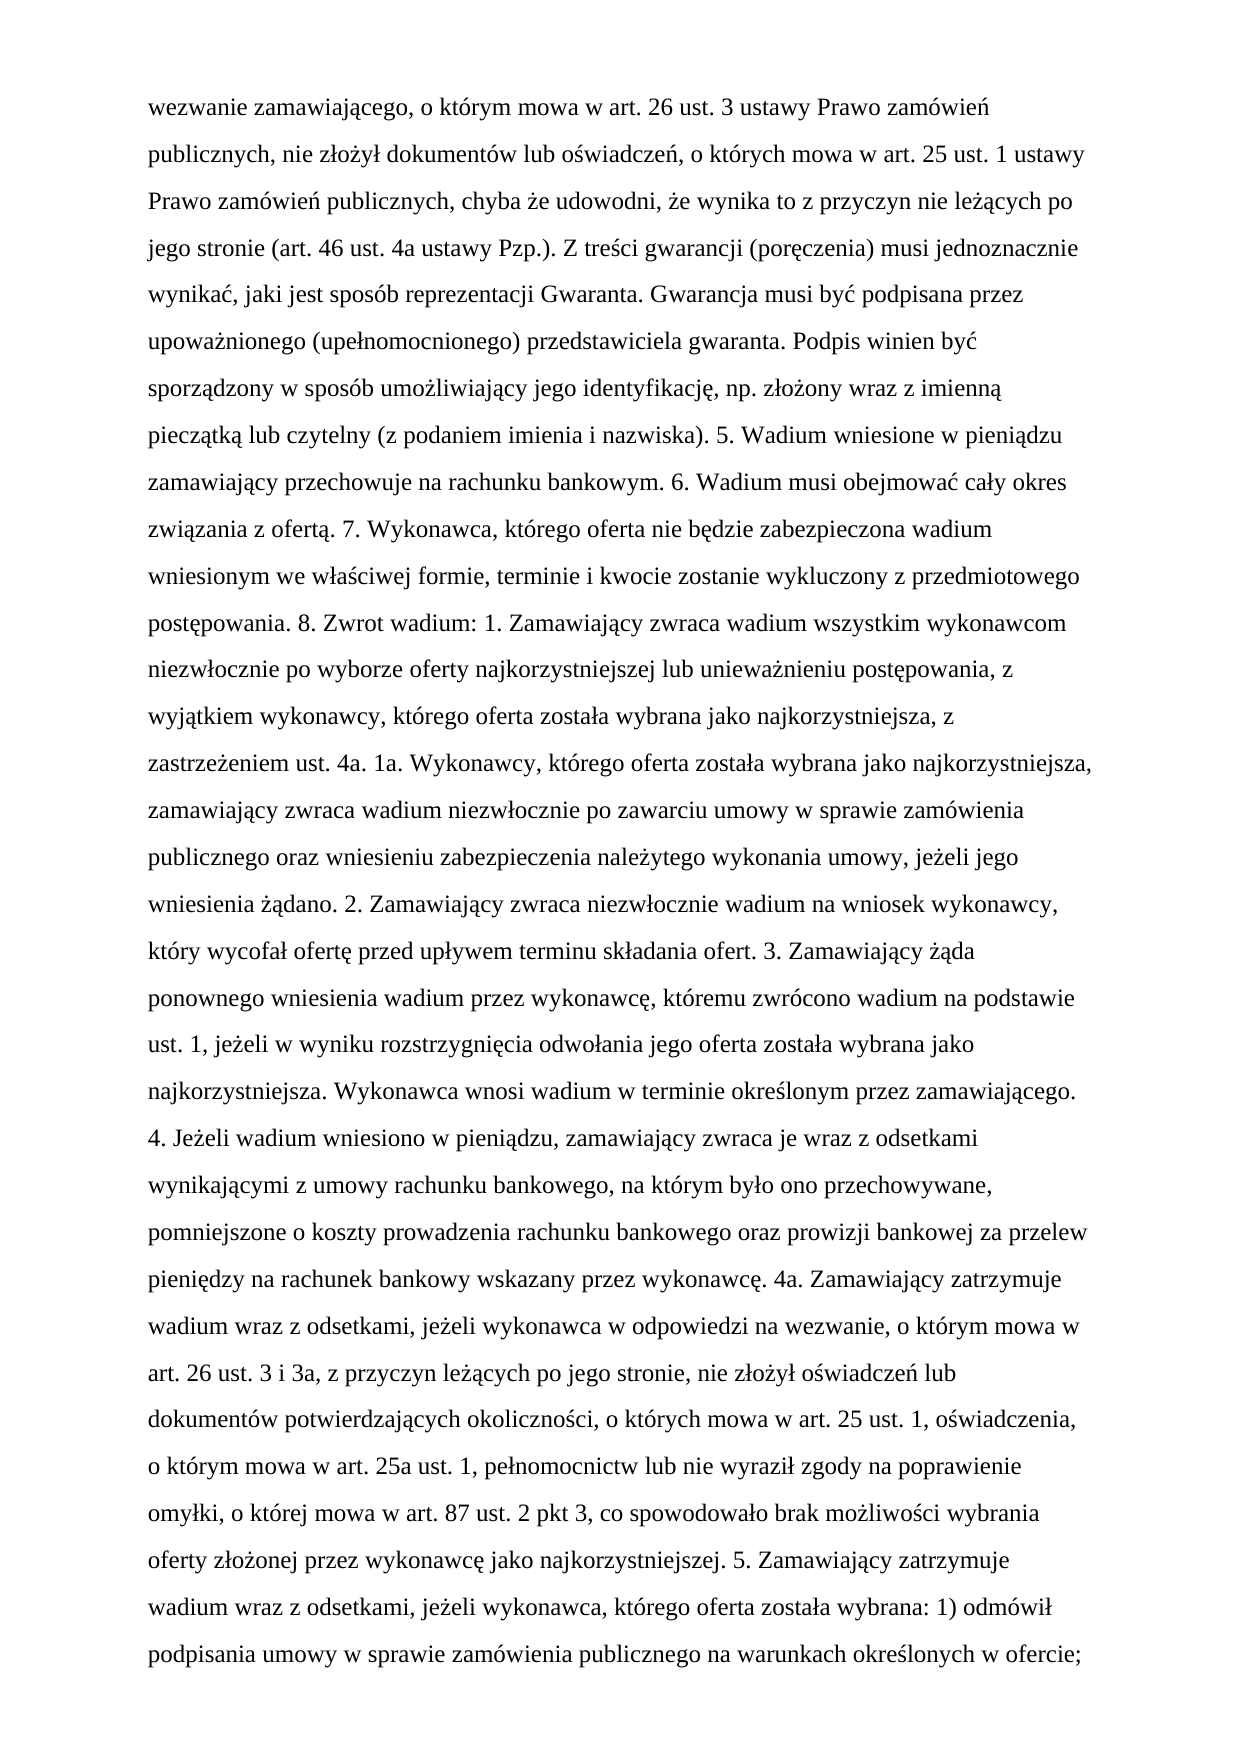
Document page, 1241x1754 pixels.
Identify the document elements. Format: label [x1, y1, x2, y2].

text [148, 74, 1093, 1668]
